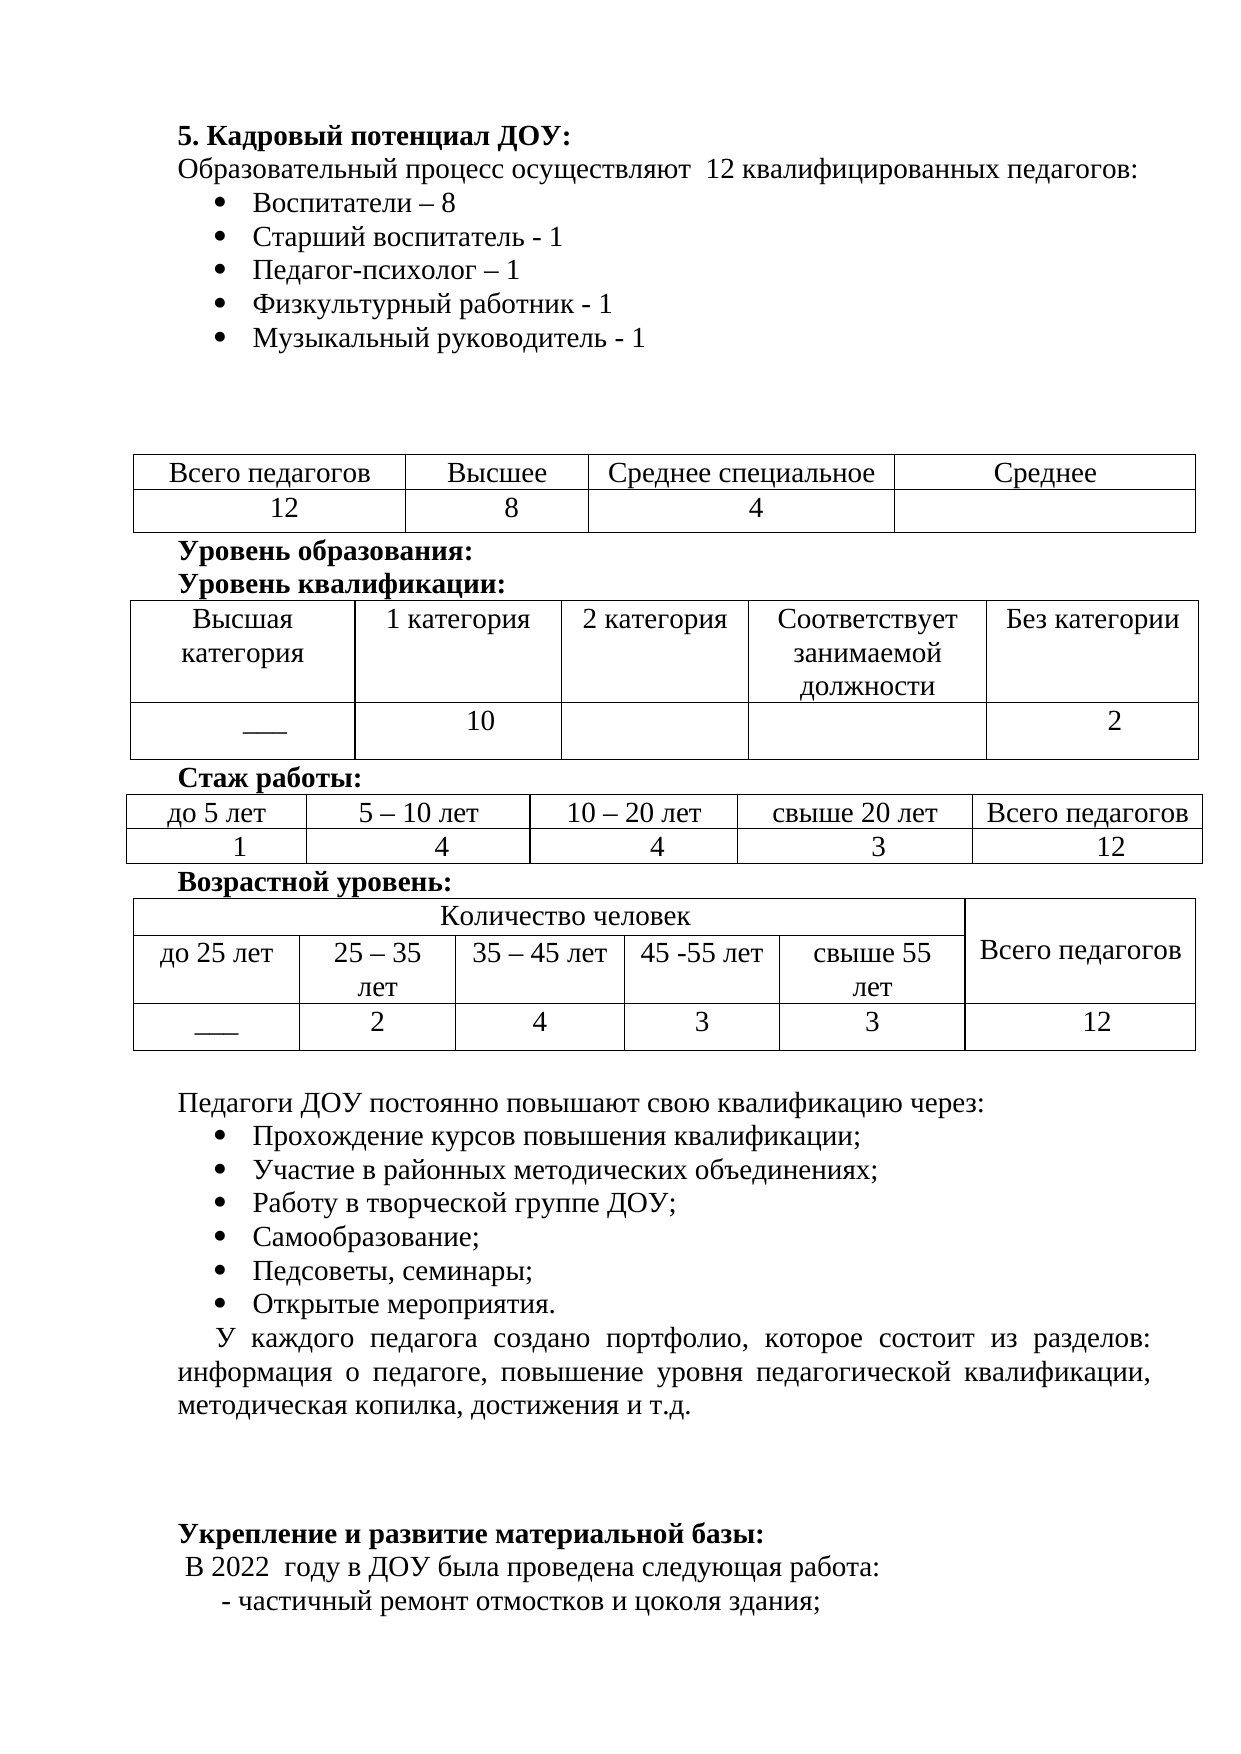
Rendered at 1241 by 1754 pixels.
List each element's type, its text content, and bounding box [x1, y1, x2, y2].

table_cell 4 [456, 1004, 624, 1050]
table_cell 4 [307, 829, 529, 863]
table_cell 2 [987, 703, 1198, 759]
text У каждого педагога создано портфолио, которое состоит из разделов: информация о педагоге, повышение уровня педагогической квалификации, методическая копилка, достижения и т.д. [177, 1320, 1152, 1421]
text Возрастной уровень: [177, 864, 1152, 897]
table_cell ___ [134, 1004, 299, 1050]
text Педагоги ДОУ постоянно повышают свою квалификацию через: [177, 1085, 1152, 1118]
list Физкультурный работник - 1 [215, 286, 1152, 320]
table_header 5 – 10 лет [307, 795, 529, 828]
list Прохождение курсов повышения квалификации; [215, 1118, 1152, 1152]
table_cell 35 – 45 лет [456, 936, 624, 1003]
list Открытые мероприятия. [215, 1287, 1152, 1320]
text Уровень квалификации: [177, 567, 1152, 600]
table_header 10 – 20 лет [531, 795, 737, 828]
table_cell [749, 703, 986, 759]
list Педагог-психолог – 1 [215, 252, 1152, 286]
list Музыкальный руководитель - 1 [215, 320, 1152, 353]
table_cell 25 – 35 лет [300, 936, 455, 1003]
text - частичный ремонт отмостков и цоколя здания; [177, 1583, 1152, 1617]
table_header Высшая категория [131, 601, 354, 702]
table_header 1 категория [356, 601, 561, 702]
table_cell 12 [134, 490, 405, 532]
table_cell 3 [625, 1004, 779, 1050]
table_header Всего педагогов [973, 795, 1202, 828]
table_cell 12 [966, 1004, 1195, 1050]
table_header Всего педагогов [966, 899, 1195, 1003]
text Стаж работы: [177, 760, 1152, 794]
table_header Всего педагогов [134, 455, 405, 489]
text Укрепление и развитие материальной базы: [177, 1516, 1152, 1549]
text Уровень образования: [177, 533, 1152, 567]
table_header Без категории [987, 601, 1198, 702]
table_header Среднее [895, 455, 1195, 489]
table_header Соответствует занимаемой должности [749, 601, 986, 702]
table_cell 8 [406, 490, 588, 532]
table_cell до 25 лет [134, 936, 299, 1003]
table_cell 4 [531, 829, 737, 863]
table_cell 2 [300, 1004, 455, 1050]
list Педсоветы, семинары; [215, 1253, 1152, 1287]
table_header Среднее специальное [589, 455, 894, 489]
table_cell ___ [131, 703, 354, 759]
table_header Количество человек [134, 899, 964, 934]
list Воспитатели – 8 [215, 185, 1152, 219]
table_header Высшее [406, 455, 588, 489]
table_cell 10 [356, 703, 561, 759]
table_header свыше 20 лет [738, 795, 972, 828]
text В 2022 году в ДОУ была проведена следующая работа: [177, 1549, 1152, 1583]
table_cell 4 [589, 490, 894, 532]
table_cell [895, 490, 1195, 532]
list Работу в творческой группе ДОУ; [215, 1186, 1152, 1219]
table_cell 45 -55 лет [625, 936, 779, 1003]
table_cell [562, 703, 748, 759]
text Образовательный процесс осуществляют 12 квалифицированных педагогов: [177, 152, 1152, 185]
table_cell 3 [738, 829, 972, 863]
table_cell свыше 55 лет [780, 936, 964, 1003]
table_cell 12 [973, 829, 1202, 863]
text 5. Кадровый потенциал ДОУ: [177, 118, 1152, 152]
list Самообразование; [215, 1219, 1152, 1253]
table_cell 3 [780, 1004, 964, 1050]
list Старший воспитатель - 1 [215, 219, 1152, 252]
table_header 2 категория [562, 601, 748, 702]
table_header до 5 лет [127, 795, 306, 828]
table_cell 1 [127, 829, 306, 863]
list Участие в районных методических объединениях; [215, 1152, 1152, 1186]
